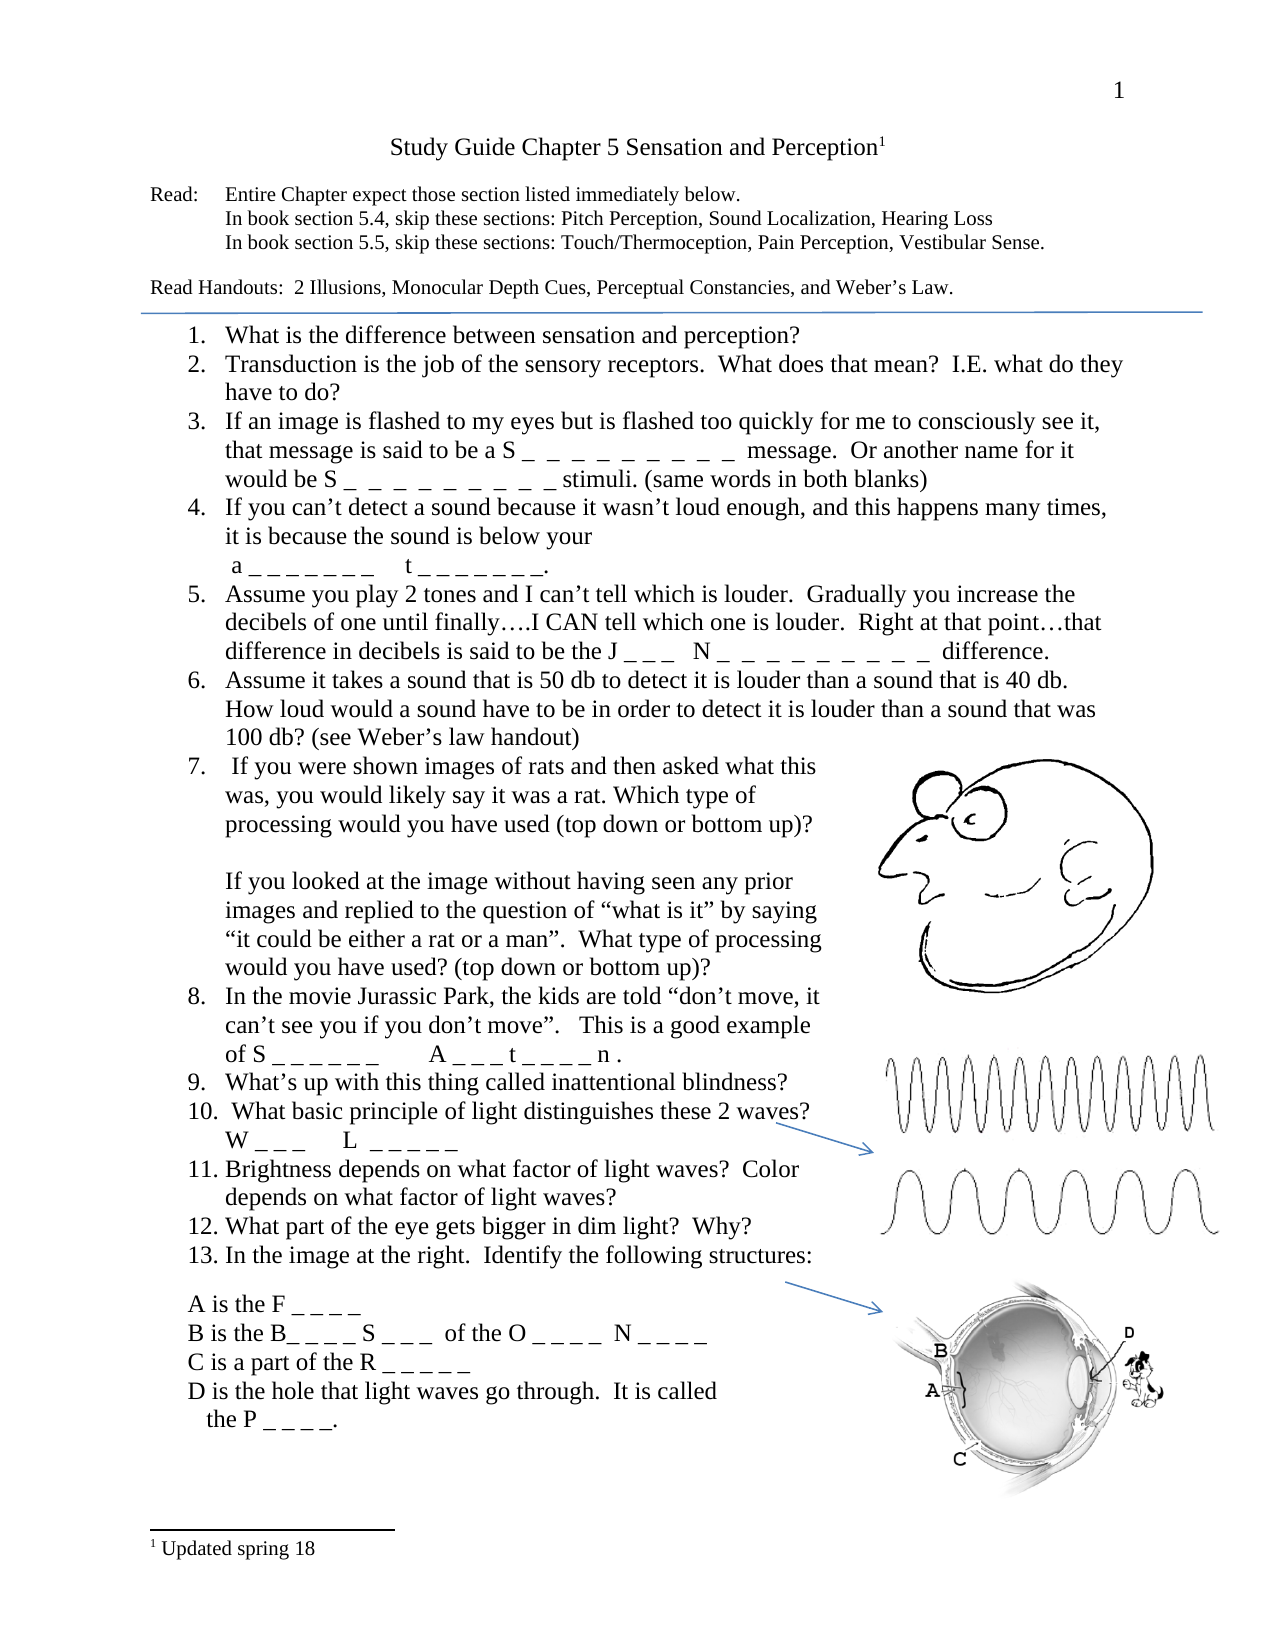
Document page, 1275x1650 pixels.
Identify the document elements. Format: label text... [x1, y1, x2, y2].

text Study Guide Chapter 5 Sensation and Perception [150, 132, 1125, 161]
list Assume it takes a sound that is 50 db to detect it is louder than a sound that is 40 db. How loud would a sound have to be in order to detect it is louder than a sound that was 100 db? (see Weber’s law handout) [187, 665, 1125, 751]
picture [851, 740, 1186, 1012]
list Brightness depends on what factor of light waves? Color depends on what factor of light waves? [187, 1154, 874, 1211]
list If an image is flashed to my eyes but is flashed too quickly for me to consciously see it, that message is said to be a S _ _ _ _ _ _ _ _ _ message. Or another name for it would be S _ _ _ _ _ _ _ _ _ stimuli. (same words in both blanks) [187, 406, 1125, 492]
list Assume you play 2 tones and I can’t tell which is louder. Gradually you increase the decibels of one until finally….I CAN tell which one is louder. Right at that point…that difference in decibels is said to be the J _ _ _ N _ _ _ _ _ _ _ _ _ difference. [187, 579, 1125, 665]
list What part of the eye gets bigger in dim light? Why? [187, 1211, 874, 1240]
text A is the F _ _ _ _ B is the B_ _ _ _ S _ _ _ of the O _ _ _ _ N _ _ _ _ C is a part of the R _ _ _ _ _ D is the hole that light waves go through. It is called the P _ _ _ _. [187, 1289, 882, 1433]
text Read Handouts: 2 Illusions, Monocular Depth Cues, Perceptual Constancies, and Weber’s Law.Hearing [150, 275, 1125, 299]
list If you were shown images of rats and then asked what this was, you would likely say it was a rat. Which type of processing would you have used (top down or bottom up)? If you looked at the image without having seen any prior images and replied to the question of “what is it” by saying “it could be either a rat or a man”. What type of processing would you have used? (top down or bottom up)? [187, 751, 851, 981]
list What’s up with this thing called inattentional blindness? [187, 1067, 874, 1096]
list Transduction is the job of the sensory receptors. What does that mean? I.E. what do they have to do? [187, 349, 1125, 406]
list In the movie Jurassic Park, the kids are told “don’t move, it can’t see you if you don’t move”. This is a good example of S _ _ _ _ _ _ A _ _ _ t _ _ _ _ n . [187, 981, 1125, 1067]
list In the image at the right. Identify the following structures: [187, 1240, 1125, 1269]
picture [882, 1265, 1171, 1502]
list If you can’t detect a sound because it wasn’t loud enough, and this happens many times, it is because the sound is below your a _ _ _ _ _ _ _ t _ _ _ _ _ _ _. [187, 492, 1125, 579]
list What basic principle of light distinguishes these 2 waves? W _ _ _ L _ _ _ _ _ [187, 1096, 874, 1154]
text Read: Entire Chapter expect those section listed immediately below. In book section 5.4, skip these sections: Pitch Perception, Sound Localization, Hearing Loss In book section 5.5, skip these sections: Touch/Thermoception, Pain Perception, Vestibular Sense. [150, 182, 1125, 254]
list What is the difference between sensation and perception? [187, 320, 1125, 349]
